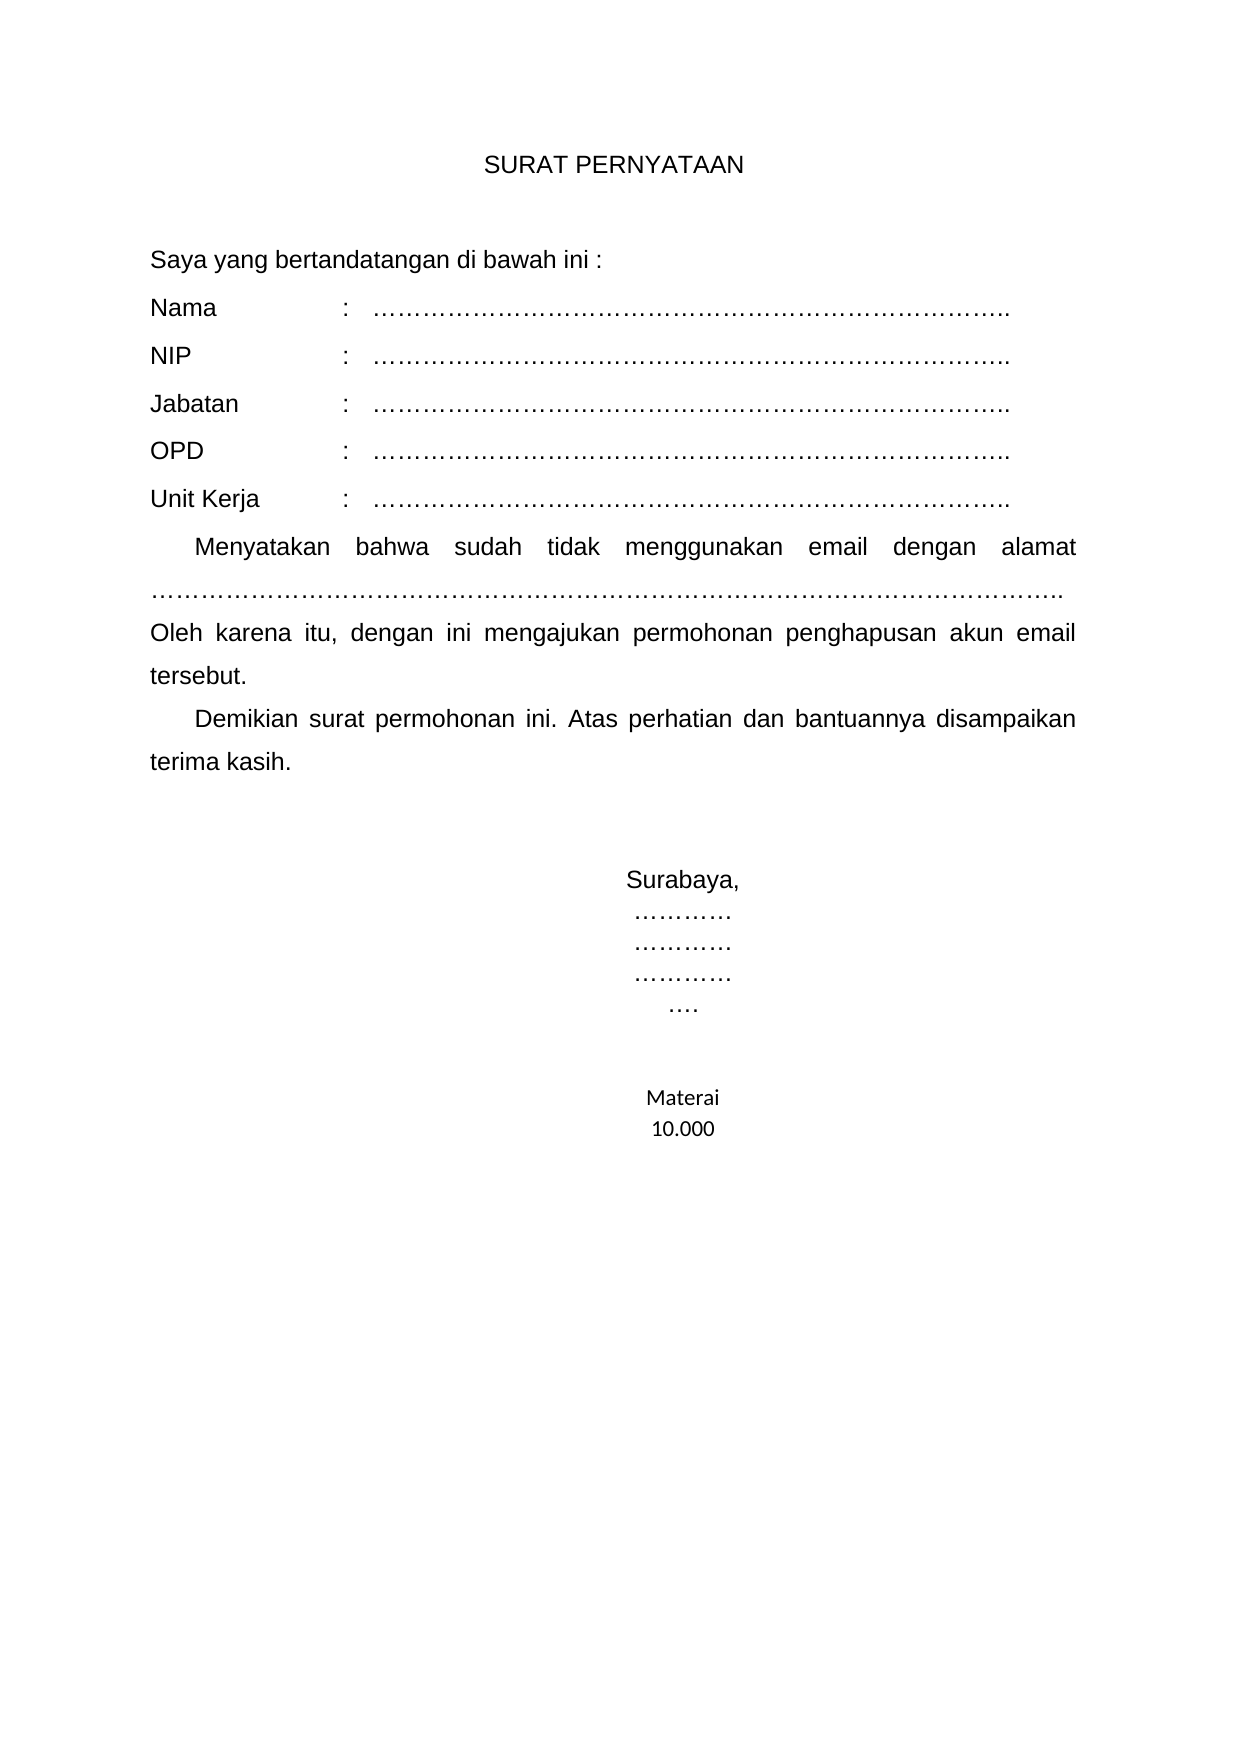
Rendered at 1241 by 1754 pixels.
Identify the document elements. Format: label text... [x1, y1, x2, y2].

text OPD : ………………………………………………………………….. [150, 436, 1078, 465]
text Jabatan : ………………………………………………………………….. [150, 388, 1078, 417]
text Menyatakan bahwa sudah tidak menggunakan email dengan alamat ……………………………………………………………………………………………….. Oleh karena itu, dengan ini mengajukan permohonan penghapusan akun email tersebut. [150, 532, 1078, 690]
text Saya yang bertandatangan di bawah ini : [150, 245, 1078, 274]
text Nama : ………………………………………………………………….. [150, 293, 1078, 322]
text Demikian surat permohonan ini. Atas perhatian dan bantuannya disampaikan terima kasih. [150, 704, 1078, 776]
text SURAT PERNYATAAN [150, 150, 1078, 179]
text NIP : ………………………………………………………………….. [150, 341, 1078, 369]
text Unit Kerja : ………………………………………………………………….. [150, 484, 1078, 513]
